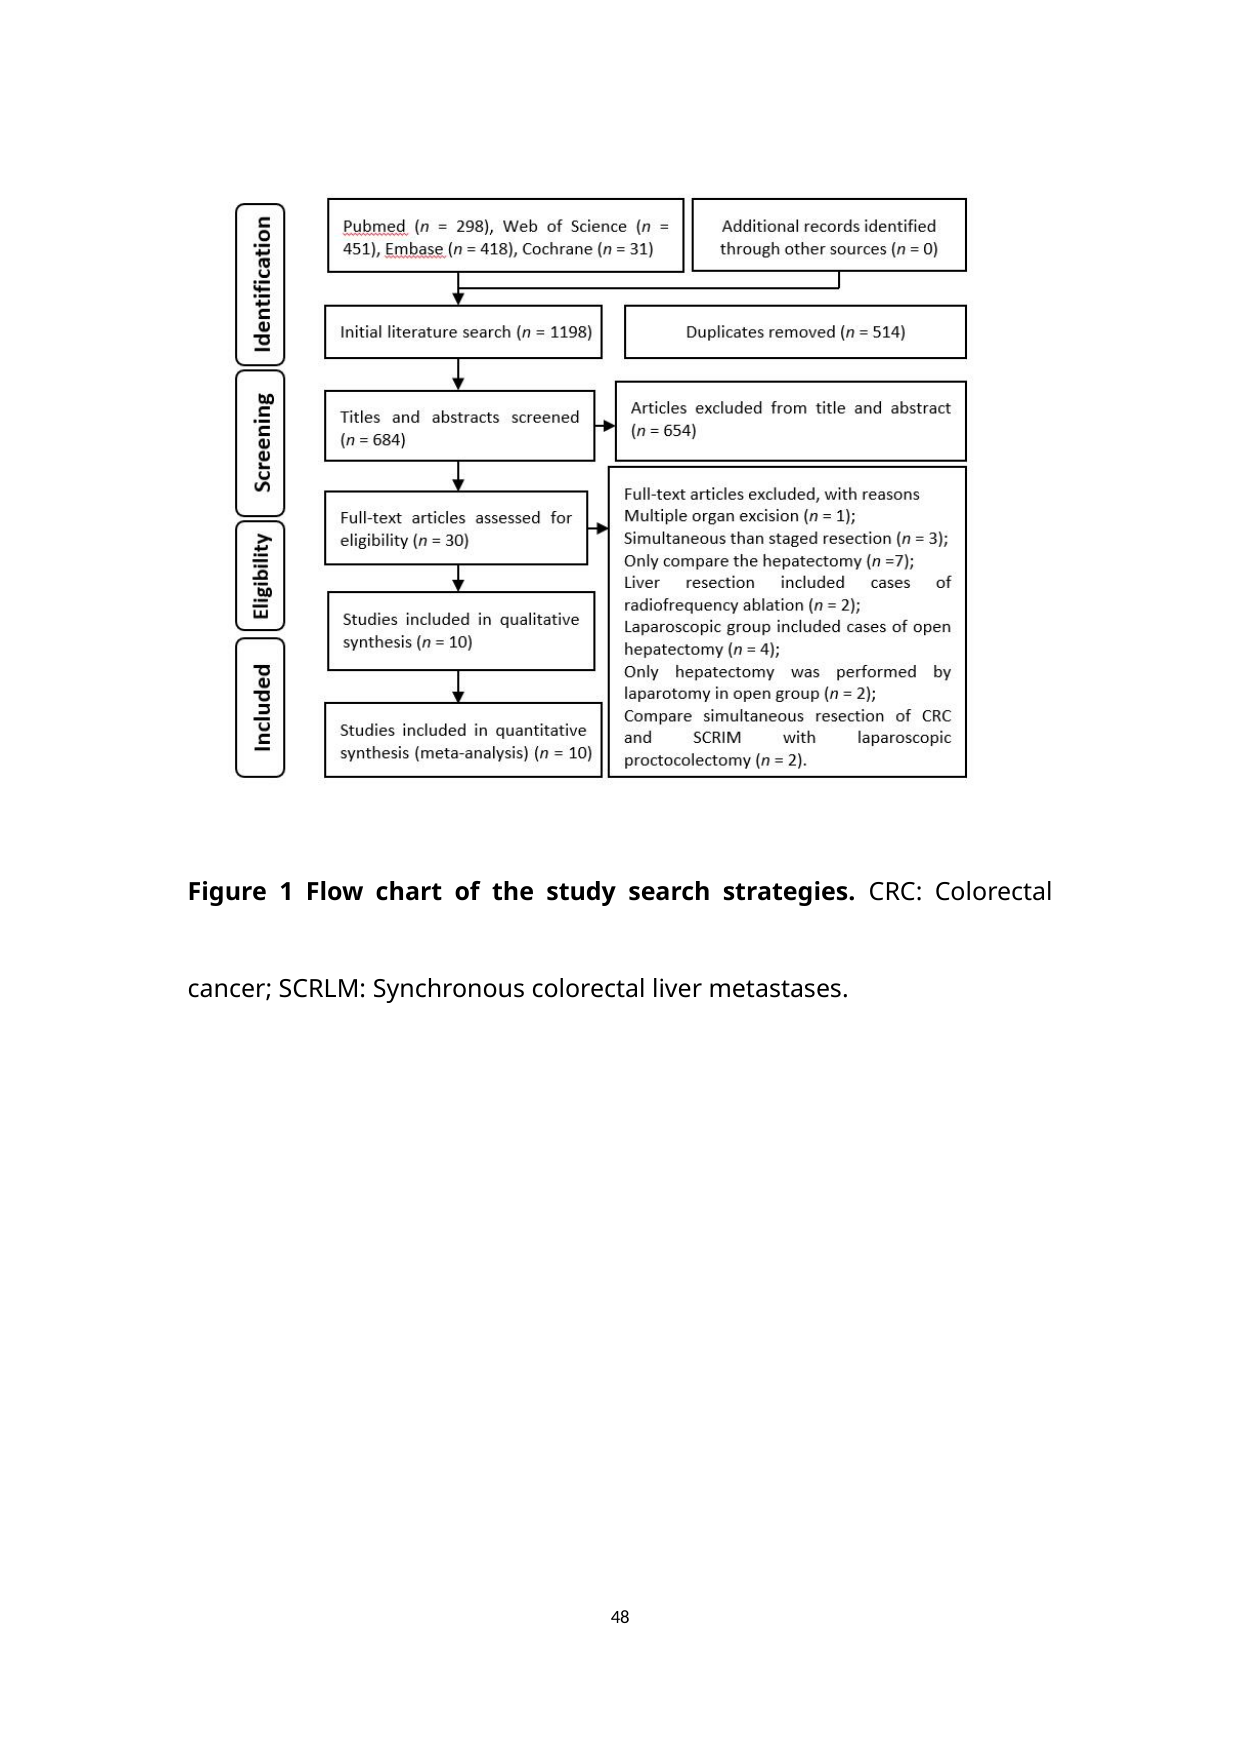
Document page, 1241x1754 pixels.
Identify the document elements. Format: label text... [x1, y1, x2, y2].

picture [187, 162, 1052, 821]
text Figure 1 Flow chart of the study search strategies. CRC: Colorectal cancer; SCRLM: Synchronous colorectal liver metastases. [187, 858, 1053, 1020]
